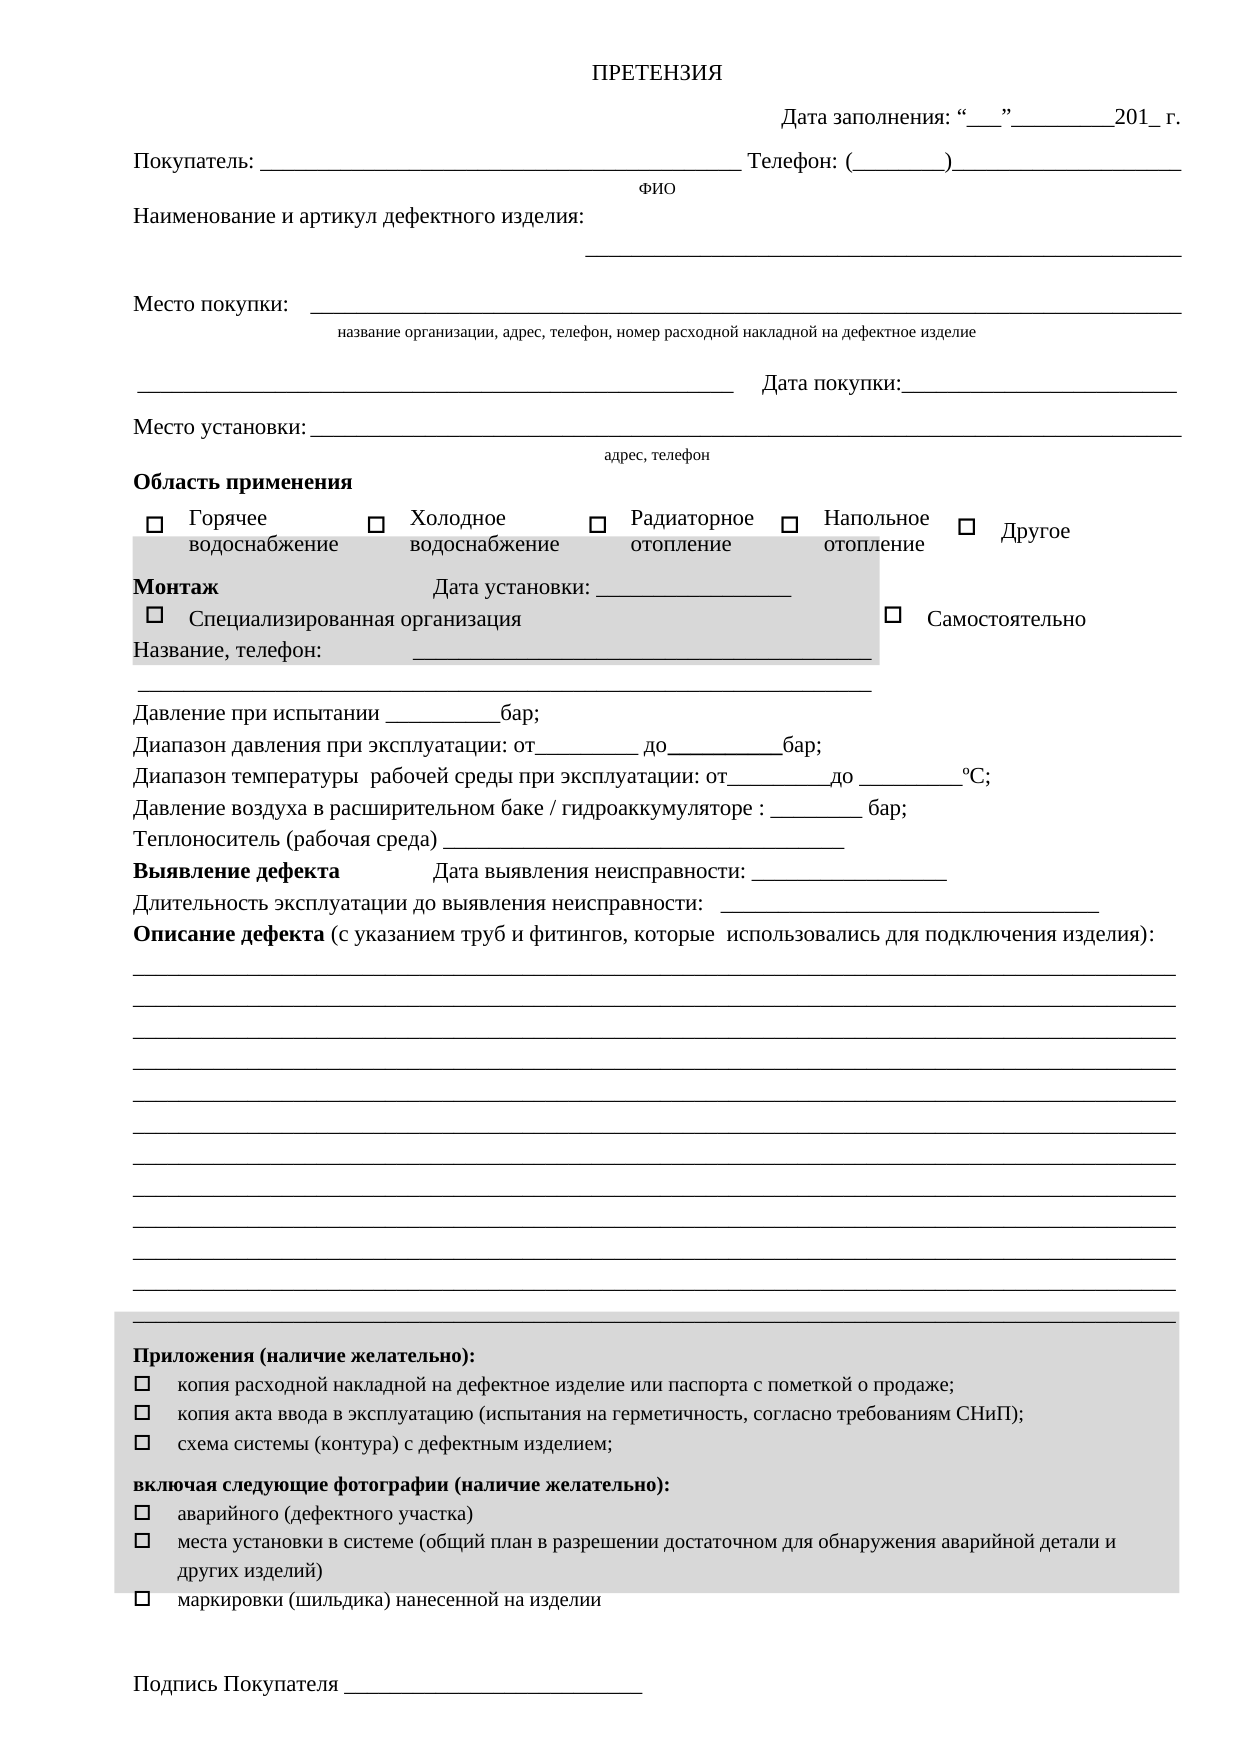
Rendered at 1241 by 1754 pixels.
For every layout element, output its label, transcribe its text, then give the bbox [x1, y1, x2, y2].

table_header [768, 499, 812, 561]
table_header [945, 499, 989, 561]
text включая следующие фотографии (наличие желательно): [133, 1472, 1181, 1496]
text Место установки: ____________________________________________________________________________ [133, 413, 1181, 440]
text Теплоноситель (рабочая среда) ___________________________________ [133, 826, 1181, 852]
text ____________________________________________________ Дата покупки:________________________ [133, 369, 1181, 396]
table_header Самостоятельно [916, 605, 1108, 636]
text Приложения (наличие желательно): [133, 1343, 1181, 1367]
text Диапазон температуры рабочей среды при эксплуатации: от_________до _________ºС; [133, 762, 1181, 789]
text Давление при испытании __________бар; [133, 699, 1181, 726]
text Описание дефекта (с указанием труб и фитингов, которые использовались для подключения изделия): ____________________________________________________________________________________________________________________________________________________________________________________________________________________________________________________________________________________________________________________________________________________________________________________________________________________________________________________________________________________________________________________________________________________________________________________________________________________________________________________________________________________________________________________________________________________________________________________________________________________________________________________________________________________________________________________________________________________________________________________________________________________________________________________________________________________________________________________________________ [133, 920, 1181, 1325]
text Область применения [133, 468, 1181, 494]
text аварийного (дефектного участка) [133, 1501, 1181, 1525]
table_header Напольное отопление [812, 499, 945, 561]
text Длительность эксплуатации до выявления неисправности: _________________________________ [133, 889, 1181, 915]
text копия расходной накладной на дефектное изделие или паспорта с пометкой о продаже; [133, 1372, 1181, 1396]
table_header [133, 499, 177, 561]
table_header [576, 499, 619, 561]
text места установки в системе (общий план в разрешении достаточном для обнаружения аварийной детали и других изделий) [133, 1529, 1181, 1582]
text Давление воздуха в расширительном баке / гидроаккумуляторе : ________ бар; [133, 794, 1181, 820]
table_header Специализированная организация [177, 605, 871, 636]
text Диапазон давления при эксплуатации: от_________ до__________бар; [133, 731, 1181, 757]
table_header Другое [990, 499, 1181, 561]
text адрес, телефон [133, 445, 1181, 464]
table_header Горячее водоснабжение [177, 499, 354, 561]
table_header Холодное водоснабжение [398, 499, 576, 561]
text Монтаж Дата установки: _________________ [133, 573, 1181, 600]
text Подпись Покупателя __________________________ [133, 1670, 1181, 1696]
text Выявление дефекта Дата выявления неисправности: _________________ [133, 857, 1181, 883]
text копия акта ввода в эксплуатацию (испытания на герметичность, согласно требованиям СНиП); [133, 1401, 1181, 1425]
text Дата заполнения: “___”_________201_ г. [133, 103, 1181, 129]
text Покупатель: __________________________________________ Телефон: (________)____________________ [133, 147, 1181, 173]
text название организации, адрес, телефон, номер расходной накладной на дефектное изделие [133, 321, 1181, 341]
text Название, телефон: ________________________________________ [133, 636, 1181, 662]
text Наименование и артикул дефектного изделия: ____________________________________________________ [133, 202, 1181, 259]
text маркировки (шильдика) нанесенной на изделии [133, 1587, 1181, 1611]
text ФИО [133, 179, 1181, 198]
text ________________________________________________________________ [133, 668, 1181, 694]
text ПРЕТЕНЗИЯ [133, 59, 1181, 85]
text Место покупки: ____________________________________________________________________________ [133, 290, 1181, 316]
text схема системы (контура) с дефектным изделием; [133, 1430, 1181, 1454]
table_header Радиаторное отопление [619, 499, 768, 561]
table_header [871, 605, 916, 636]
table_header [355, 499, 398, 561]
table_header [133, 605, 177, 636]
